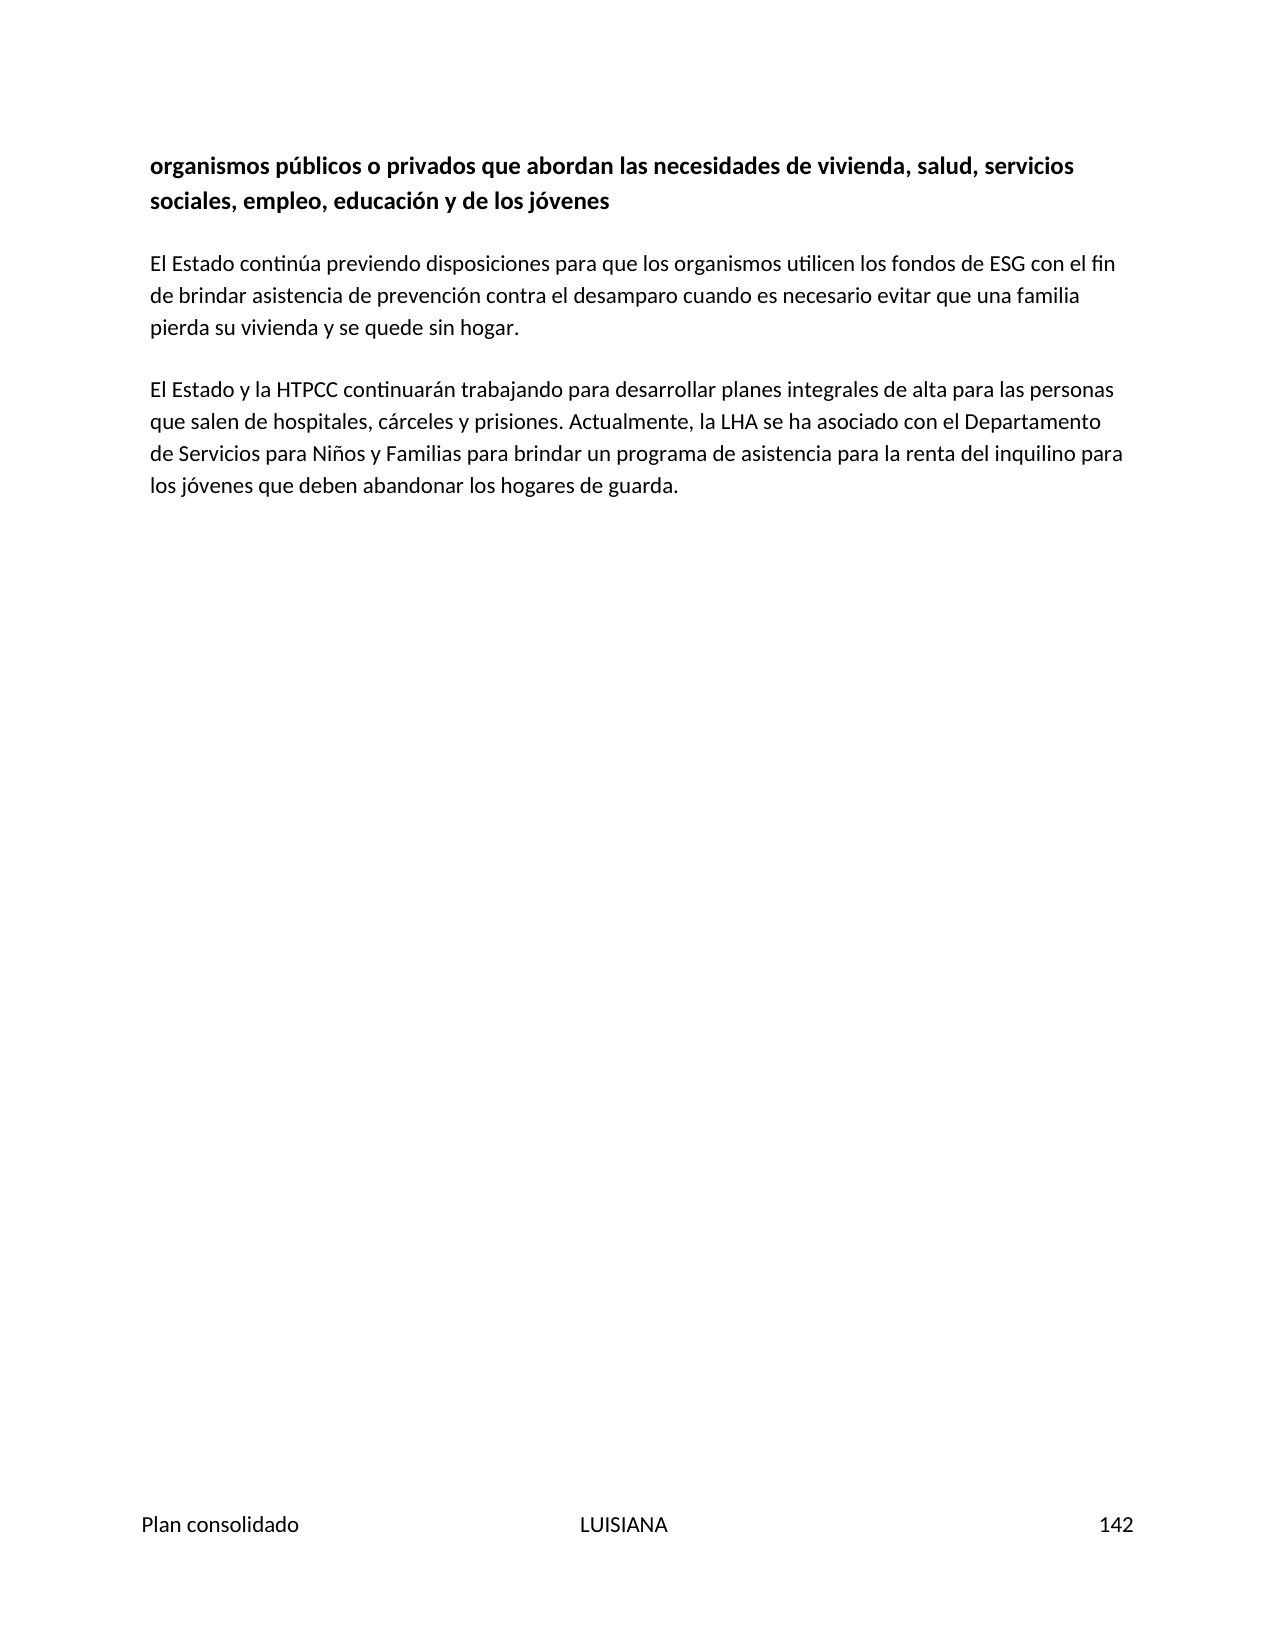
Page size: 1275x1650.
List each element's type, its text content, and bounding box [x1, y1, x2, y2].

text El Estado continúa previendo disposiciones para que los organismos utilicen los fondos de ESG con el fin de brindar asistencia de prevención contra el desamparo cuando es necesario evitar que una familia pierda su vivienda y se quede sin hogar. [150, 249, 1125, 342]
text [150, 150, 1125, 216]
text El Estado y la HTPCC continuarán trabajando para desarrollar planes integrales de alta para las personas que salen de hospitales, cárceles y prisiones. Actualmente, la LHA se ha asociado con el Departamento de Servicios para Niños y Familias para brindar un programa de asistencia para la renta del inquilino para los jóvenes que deben abandonar los hogares de guarda. [150, 375, 1125, 499]
